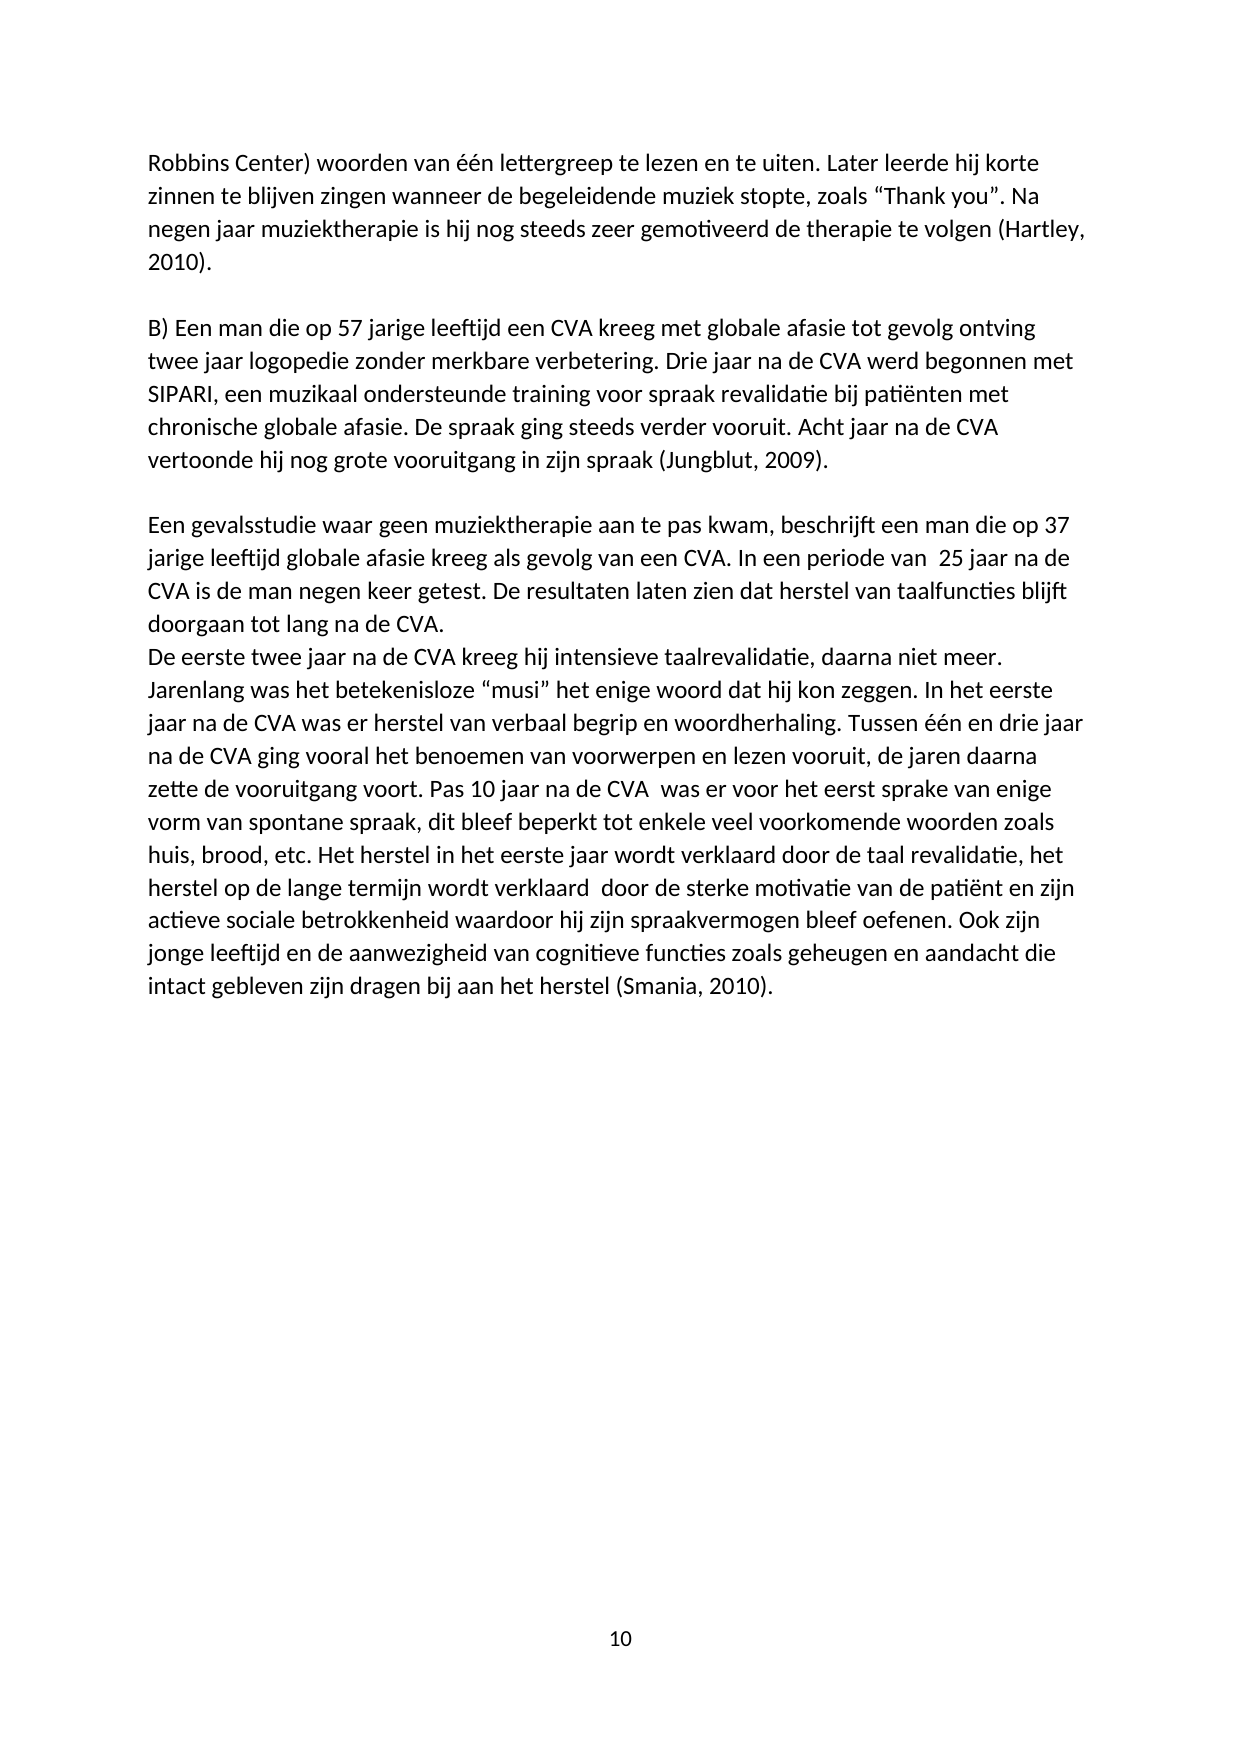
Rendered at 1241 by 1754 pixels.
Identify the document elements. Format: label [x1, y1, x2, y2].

text [148, 148, 1093, 1001]
